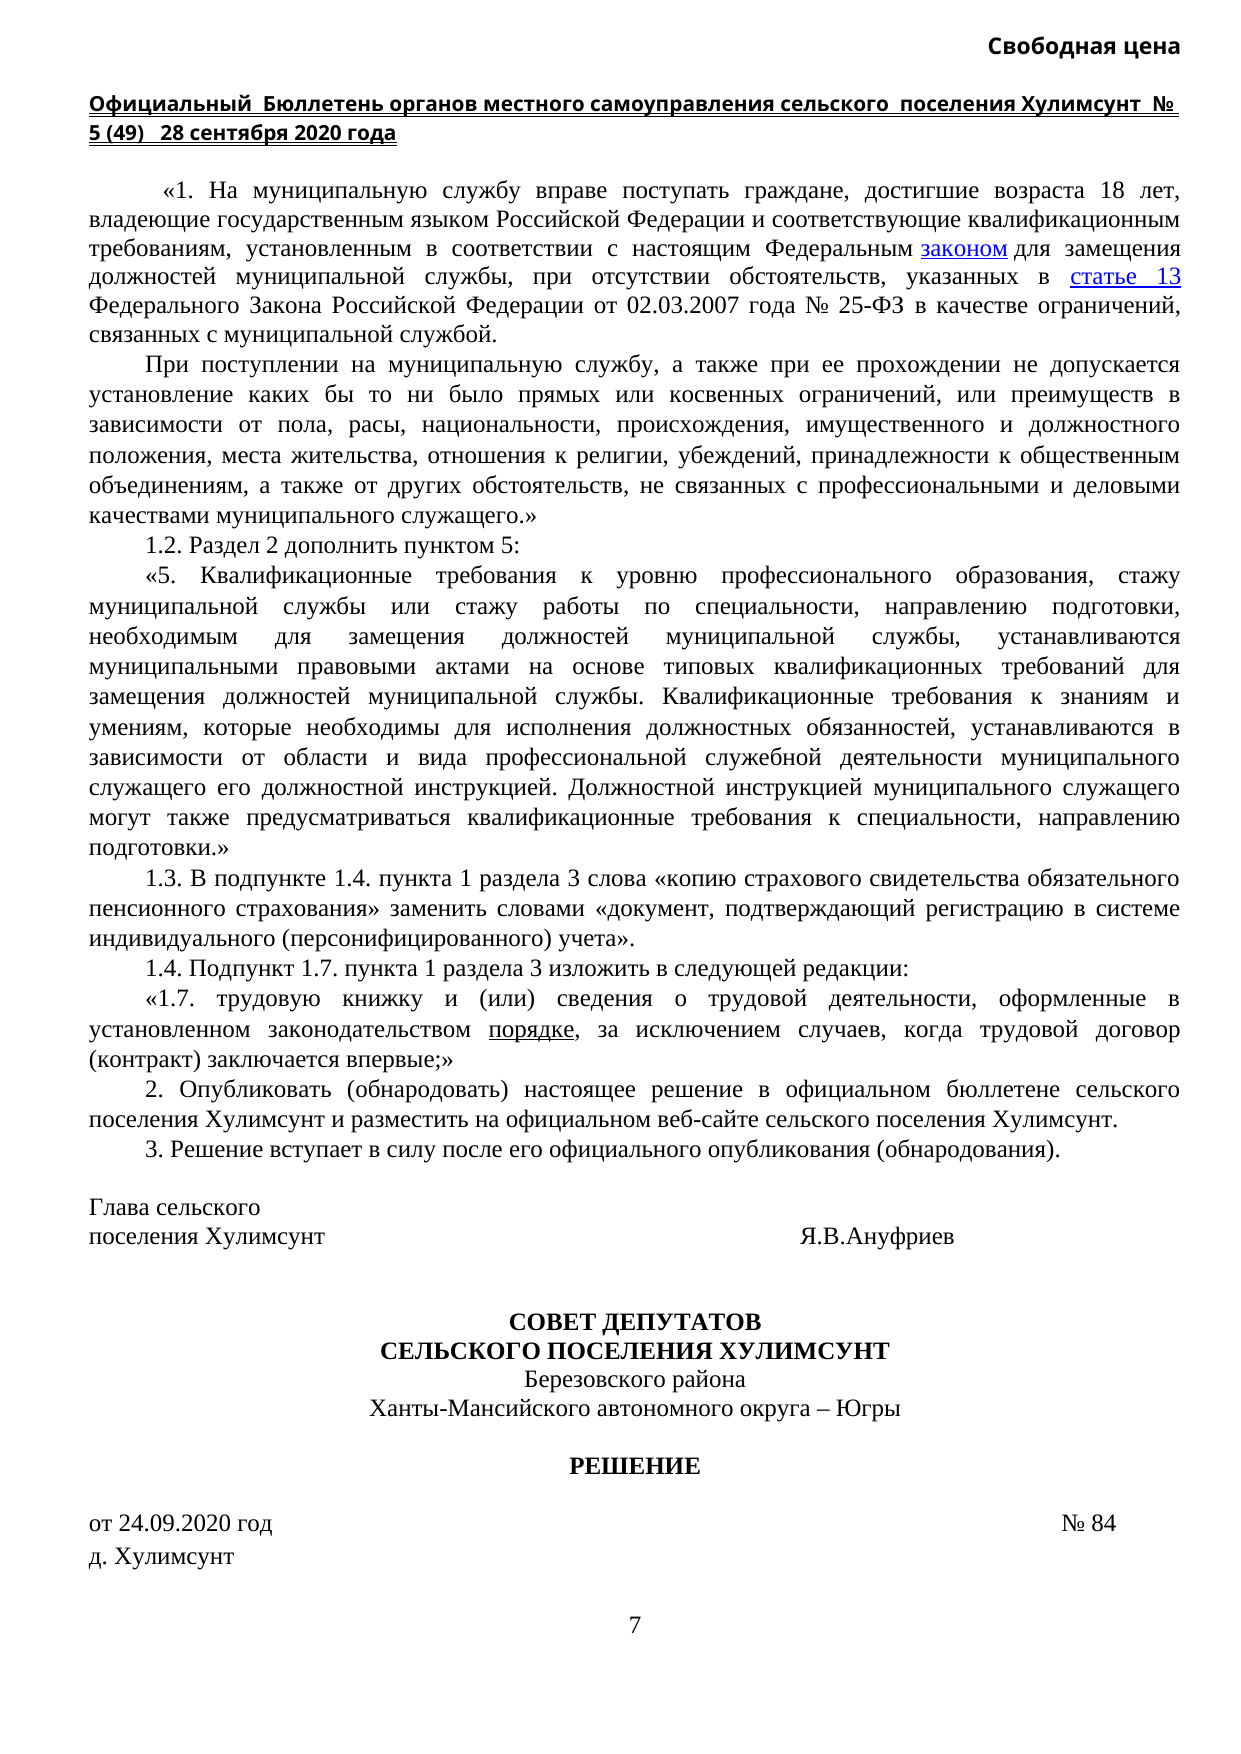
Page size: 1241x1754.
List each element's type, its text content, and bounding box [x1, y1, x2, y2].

text Ханты-Мансийского автономного округа – Югры [89, 1393, 1181, 1422]
text РЕШЕНИЕ [89, 1451, 1181, 1479]
text 3. Решение вступает в силу после его официального опубликования (обнародования). [89, 1133, 1181, 1163]
text При поступлении на муниципальную службу, а также при ее прохождении не допускается установление каких бы то ни было прямых или косвенных ограничений, или преимуществ в зависимости от пола, расы, национальности, происхождения, имущественного и должностного положения, места жительства, отношения к религии, убеждений, принадлежности к общественным объединениям, а также от других обстоятельств, не связанных с профессиональными и деловыми качествами муниципального служащего.» [89, 348, 1181, 529]
text Глава сельского [89, 1192, 1181, 1221]
text 1.4. Подпункт 1.7. пункта 1 раздела 3 изложить в следующей редакции: [89, 952, 1181, 982]
text 1.2. Раздел 2 дополнить пунктом 5: [89, 529, 1181, 559]
text СЕЛЬСКОГО ПОСЕЛЕНИЯ ХУЛИМСУНТ [89, 1336, 1181, 1364]
text от 24.09.2020 год № 84 [89, 1508, 1181, 1537]
text Березовского района [89, 1364, 1181, 1393]
text «1.7. трудовую книжку и (или) сведения о трудовой деятельности, оформленные в установленном законодательством порядке, за исключением случаев, когда трудовой договор (контракт) заключается впервые;» [89, 982, 1181, 1073]
text поселения Хулимсунт Я.В.Ануфриев [89, 1221, 1181, 1249]
text 1.3. В подпункте 1.4. пункта 1 раздела 3 слова «копию страхового свидетельства обязательного пенсионного страхования» заменить словами «документ, подтверждающий регистрацию в системе индивидуального (персонифицированного) учета». [89, 861, 1181, 952]
text СОВЕТ ДЕПУТАТОВ [89, 1307, 1181, 1336]
text «1. На муниципальную службу вправе поступать граждане, достигшие возраста 18 лет, владеющие государственным языком Российской Федерации и соответствующие квалификационным требованиям, установленным в соответствии с настоящим Федеральным законом для замещения должностей муниципальной службы, при отсутствии обстоятельств, указанных в статье 13 Федерального Закона Российской Федерации от 02.03.2007 года № 25-ФЗ в качестве ограничений, связанных с муниципальной службой. [89, 175, 1181, 348]
text 2. Опубликовать (обнародовать) настоящее решение в официальном бюллетене сельского поселения Хулимсунт и разместить на официальном веб-сайте сельского поселения Хулимсунт. [89, 1073, 1181, 1133]
text д. Хулимсунт [89, 1541, 1181, 1570]
